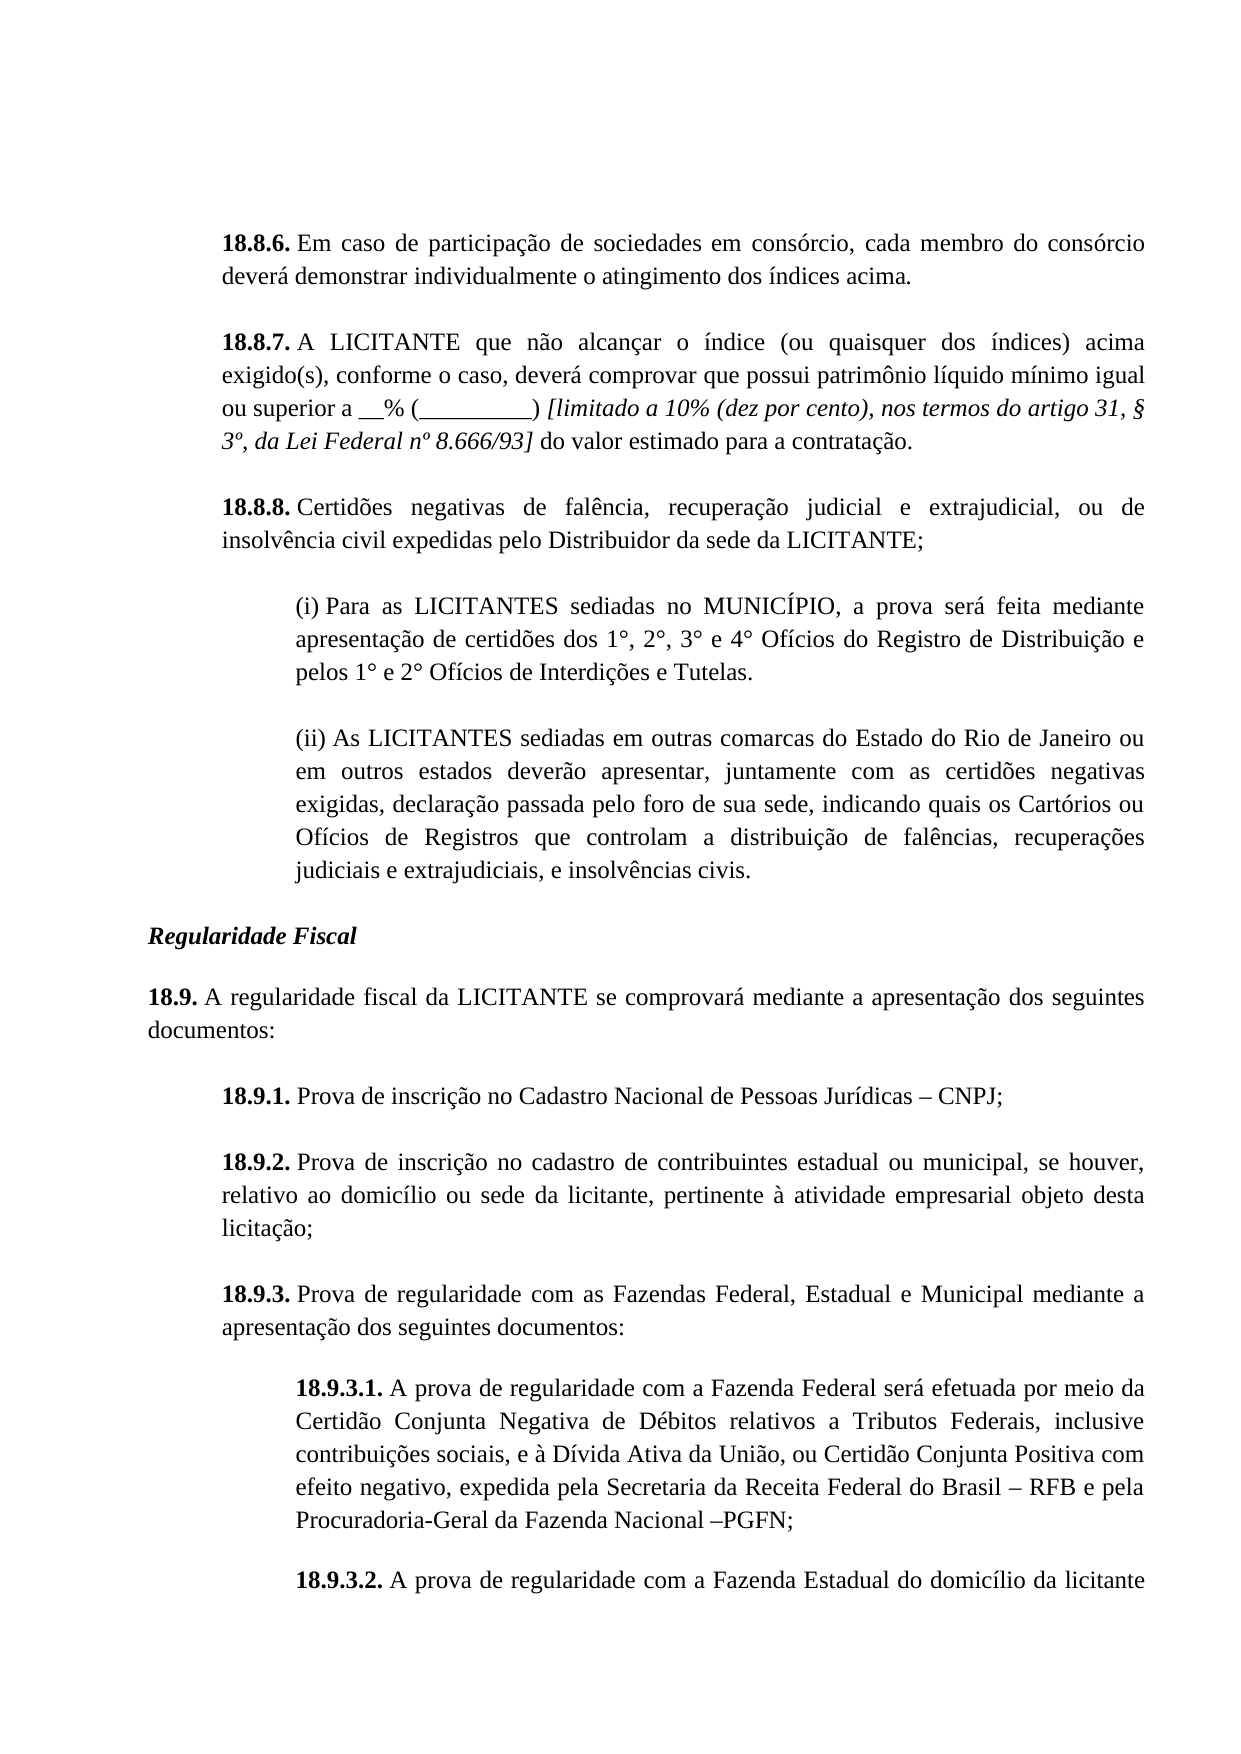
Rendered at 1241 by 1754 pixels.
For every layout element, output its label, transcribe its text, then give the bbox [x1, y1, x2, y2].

list Prova de regularidade com as Fazendas Federal, Estadual e Municipal mediante a apresentação dos seguintes documentos: [222, 1279, 1146, 1341]
list Certidões negativas de falência, recuperação judicial e extrajudicial, ou de insolvência civil expedidas pelo Distribuidor da sede da LICITANTE; [222, 492, 1146, 554]
list A LICITANTE que não alcançar o índice (ou quaisquer dos índices) acima exigido(s), conforme o caso, deverá comprovar que possui patrimônio líquido mínimo igual ou superior a __% (_________) [limitado a 10% (dez por cento), nos termos do artigo 31, § 3º, da Lei Federal nº 8.666/93] do valor estimado para a contratação. [222, 327, 1146, 455]
list As LICITANTES sediadas em outras comarcas do Estado do Rio de Janeiro ou em outros estados deverão apresentar, juntamente com as certidões negativas exigidas, declaração passada pelo foro de sua sede, indicando quais os Cartórios ou Ofícios de Registros que controlam a distribuição de falências, recuperações judiciais e extrajudiciais, e insolvências civis. [295, 723, 1146, 884]
list A prova de regularidade com a Fazenda Federal será efetuada por meio da Certidão Conjunta Negativa de Débitos relativos a Tributos Federais, inclusive contribuições sociais, e à Dívida Ativa da União, ou Certidão Conjunta Positiva com efeito negativo, expedida pela Secretaria da Receita Federal do Brasil – RFB e pela Procuradoria-Geral da Fazenda Nacional –PGFN; [295, 1373, 1146, 1533]
list Para as LICITANTES sediadas no MUNICÍPIO, a prova será feita mediante apresentação de certidões dos 1°, 2°, 3° e 4° Ofícios do Registro de Distribuição e pelos 1° e 2° Ofícios de Interdições e Tutelas. [295, 591, 1146, 686]
list Em caso de participação de sociedades em consórcio, cada membro do consórcio deverá demonstrar individualmente o atingimento dos índices acima. [222, 228, 1146, 290]
list Prova de inscrição no Cadastro Nacional de Pessoas Jurídicas – CNPJ; [222, 1081, 1146, 1110]
list Prova de inscrição no cadastro de contribuintes estadual ou municipal, se houver, relativo ao domicílio ou sede da licitante, pertinente à atividade empresarial objeto desta licitação; [222, 1147, 1146, 1242]
subtitle Regularidade Fiscal [148, 921, 1146, 950]
text A regularidade fiscal da LICITANTE se comprovará mediante a apresentação dos seguintes documentos: [148, 982, 1146, 1044]
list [295, 1565, 1146, 1594]
